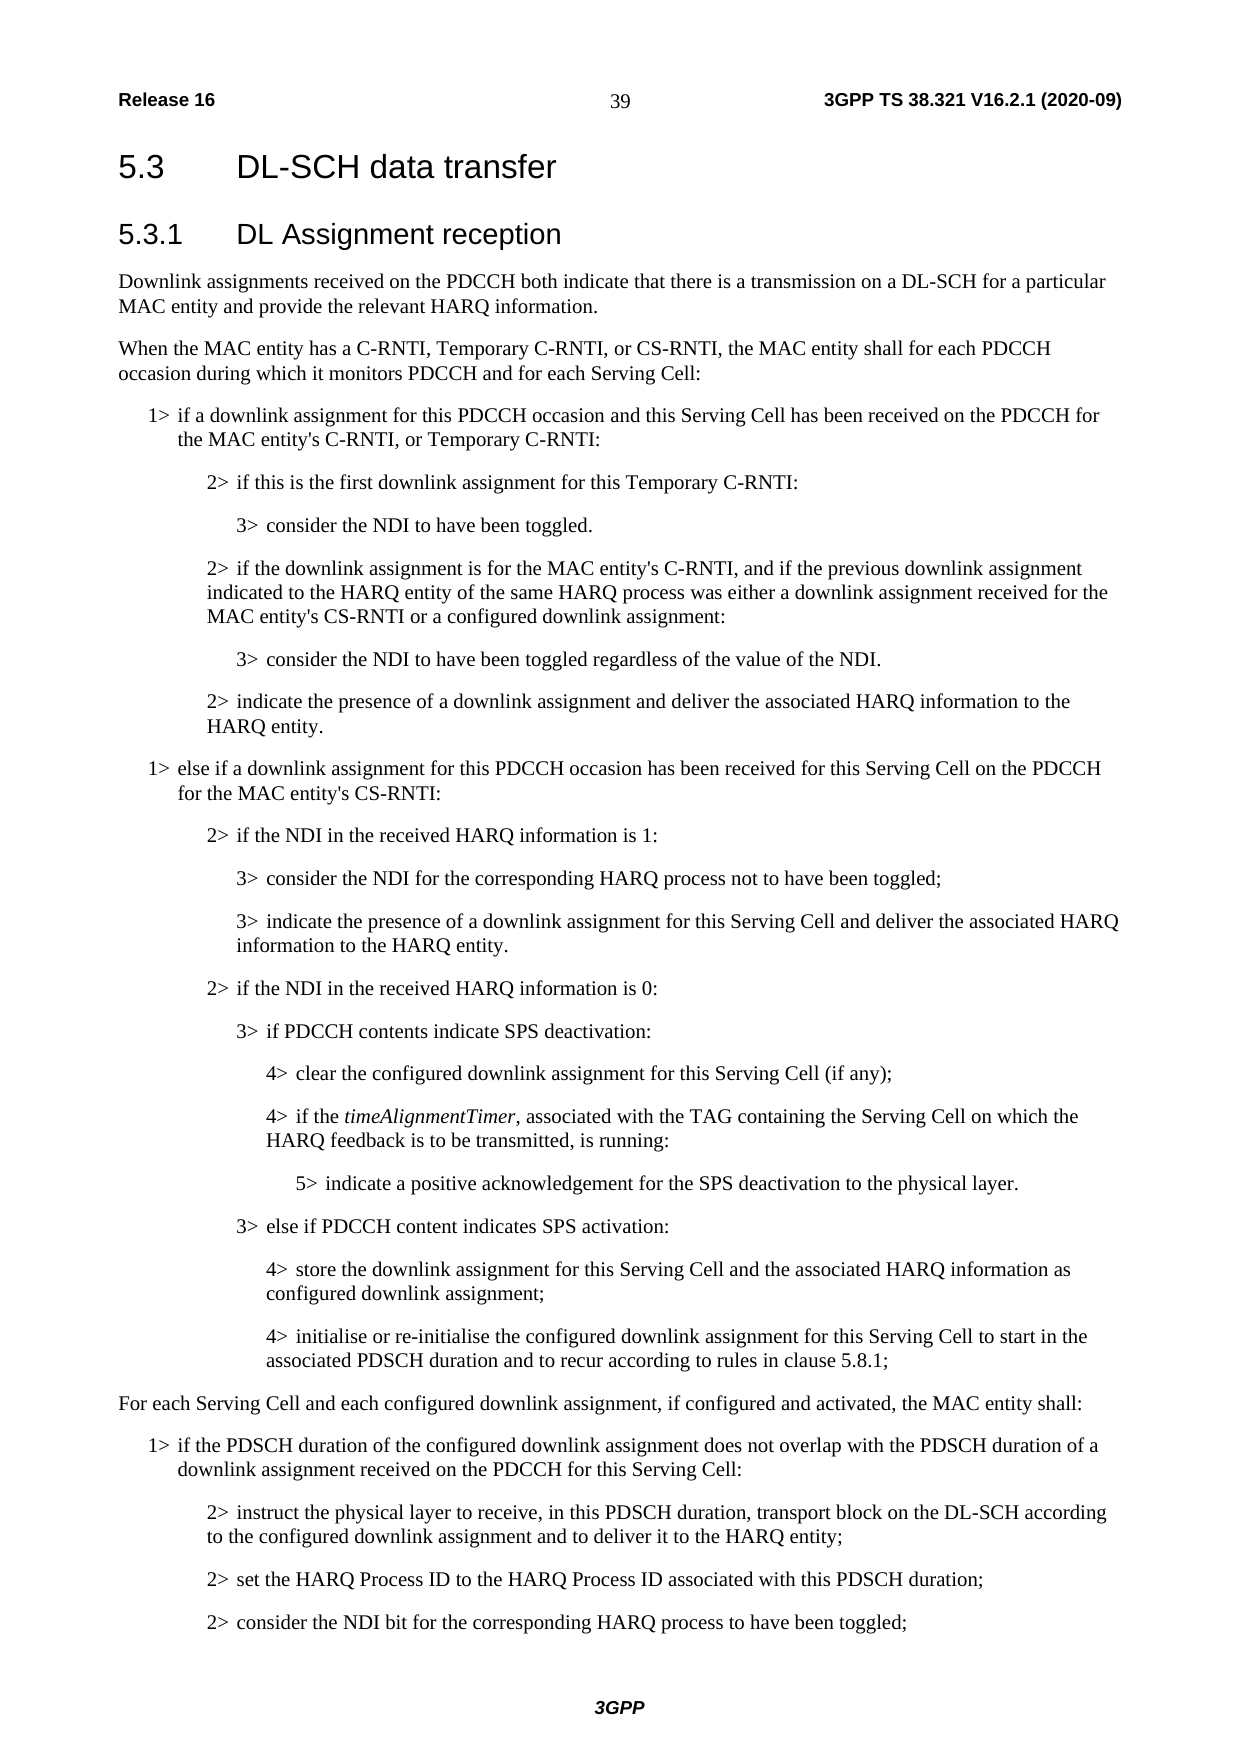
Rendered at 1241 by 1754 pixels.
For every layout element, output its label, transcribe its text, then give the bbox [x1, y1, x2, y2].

text 2> indicate the presence of a downlink assignment and deliver the associated HARQ information to the HARQ entity. [207, 689, 1122, 738]
subtitle 5.3.1 DL Assignment reception [118, 217, 1122, 251]
text 1> if a downlink assignment for this PDCCH occasion and this Serving Cell has been received on the PDCCH for the MAC entity's C-RNTI, or Temporary C-RNTI: [148, 403, 1122, 451]
text 4> if the timeAlignmentTimer, associated with the TAG containing the Serving Cell on which the HARQ feedback is to be transmitted, is running: [266, 1104, 1122, 1152]
text 2> if this is the first downlink assignment for this Temporary C-RNTI: [207, 470, 1122, 494]
subtitle 5.3 DL-SCH data transfer [118, 147, 1122, 186]
text 3> if PDCCH contents indicate SPS deactivation: [236, 1018, 1122, 1043]
text 1> else if a downlink assignment for this PDCCH occasion has been received for this Serving Cell on the PDCCH for the MAC entity's CS-RNTI: [148, 756, 1122, 804]
text 4> store the downlink assignment for this Serving Cell and the associated HARQ information as configured downlink assignment; [266, 1257, 1122, 1305]
text 2> consider the NDI bit for the corresponding HARQ process to have been toggled; [207, 1610, 1122, 1634]
text 3> indicate the presence of a downlink assignment for this Serving Cell and deliver the associated HARQ information to the HARQ entity. [236, 909, 1122, 957]
text 2> instruct the physical layer to receive, in this PDSCH duration, transport block on the DL-SCH according to the configured downlink assignment and to deliver it to the HARQ entity; [207, 1500, 1122, 1548]
text 3> consider the NDI to have been toggled regardless of the value of the NDI. [236, 647, 1122, 671]
text 2> if the NDI in the received HARQ information is 1: [207, 823, 1122, 847]
text 1> if the PDSCH duration of the configured downlink assignment does not overlap with the PDSCH duration of a downlink assignment received on the PDCCH for this Serving Cell: [148, 1433, 1122, 1481]
text 3> consider the NDI to have been toggled. [236, 513, 1122, 537]
text 4> initialise or re-initialise the configured downlink assignment for this Serving Cell to start in the associated PDSCH duration and to recur according to rules in clause 5.8.1; [266, 1323, 1122, 1372]
text 2> if the downlink assignment is for the MAC entity's C-RNTI, and if the previous downlink assignment indicated to the HARQ entity of the same HARQ process was either a downlink assignment received for the MAC entity's CS-RNTI or a configured downlink assignment: [207, 556, 1122, 628]
text When the MAC entity has a C-RNTI, Temporary C-RNTI, or CS-RNTI, the MAC entity shall for each PDCCH occasion during which it monitors PDCCH and for each Serving Cell: [118, 336, 1122, 384]
text Downlink assignments received on the PDCCH both indicate that there is a transmission on a DL-SCH for a particular MAC entity and provide the relevant HARQ information. [118, 269, 1122, 318]
text 3> consider the NDI for the corresponding HARQ process not to have been toggled; [236, 866, 1122, 890]
text 3> else if PDCCH content indicates SPS activation: [236, 1214, 1122, 1238]
text For each Serving Cell and each configured downlink assignment, if configured and activated, the MAC entity shall: [118, 1390, 1122, 1414]
text 4> clear the configured downlink assignment for this Serving Cell (if any); [266, 1061, 1122, 1085]
text 2> if the NDI in the received HARQ information is 0: [207, 976, 1122, 1000]
text 5> indicate a positive acknowledgement for the SPS deactivation to the physical layer. [295, 1171, 1122, 1195]
text 2> set the HARQ Process ID to the HARQ Process ID associated with this PDSCH duration; [207, 1567, 1122, 1591]
